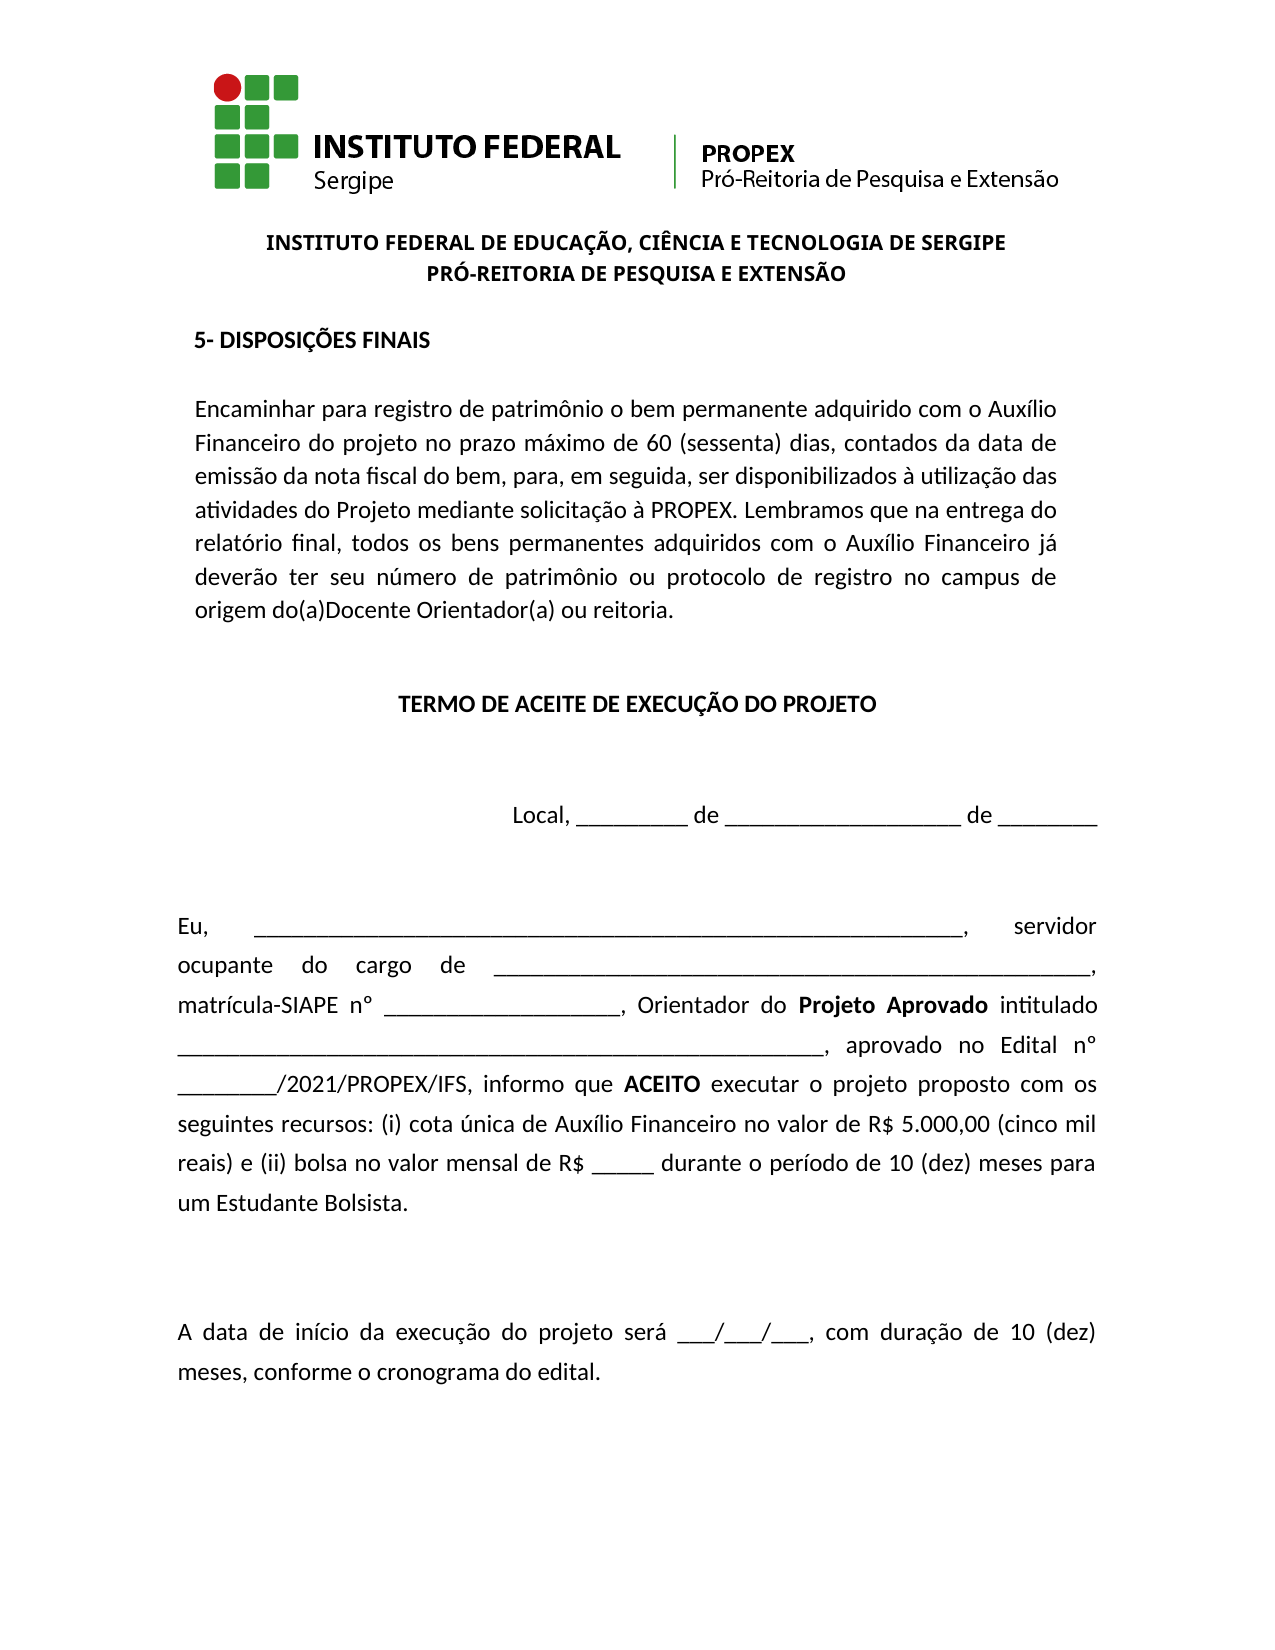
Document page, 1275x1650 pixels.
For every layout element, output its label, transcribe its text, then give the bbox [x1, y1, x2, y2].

text A data de início da execução do projeto será ___/___/___, com duração de 10 (dez) meses, conforme o cronograma do edital. [177, 1316, 1098, 1386]
text 5- DISPOSIÇÕES FINAIS [193, 324, 1083, 354]
text TERMO DE ACEITE DE EXECUÇÃO DO PROJETO [177, 688, 1098, 718]
text Eu, _________________________________________________________, servidor ocupante do cargo de ________________________________________________, matrícula-SIAPE nº ___________________, Orientador do Projeto Aprovado intitulado ____________________________________________________, aprovado no Edital nº ________/2021/PROPEX/IFS, informo que ACEITO executar o projeto proposto com os seguintes recursos: (i) cota única de Auxílio Financeiro no valor de R$ 5.000,00 (cinco mil reais) e (ii) bolsa no valor mensal de R$ _____ durante o período de 10 (dez) meses para um Estudante Bolsista. [177, 910, 1098, 1218]
picture [213, 73, 1059, 195]
text Encaminhar para registro de patrimônio o bem permanente adquirido com o Auxílio Financeiro do projeto no prazo máximo de 60 (sessenta) dias, contados da data de emissão da nota fiscal do bem, para, em seguida, ser disponibilizados à utilização das atividades do Projeto mediante solicitação à PROPEX. Lembramos que na entrega do relatório final, todos os bens permanentes adquiridos com o Auxílio Financeiro já deverão ter seu número de patrimônio ou protocolo de registro no campus de origem do(a)Docente Orientador(a) ou reitoria. [193, 393, 1058, 625]
text Local, _________ de ___________________ de ________ [177, 799, 1098, 829]
